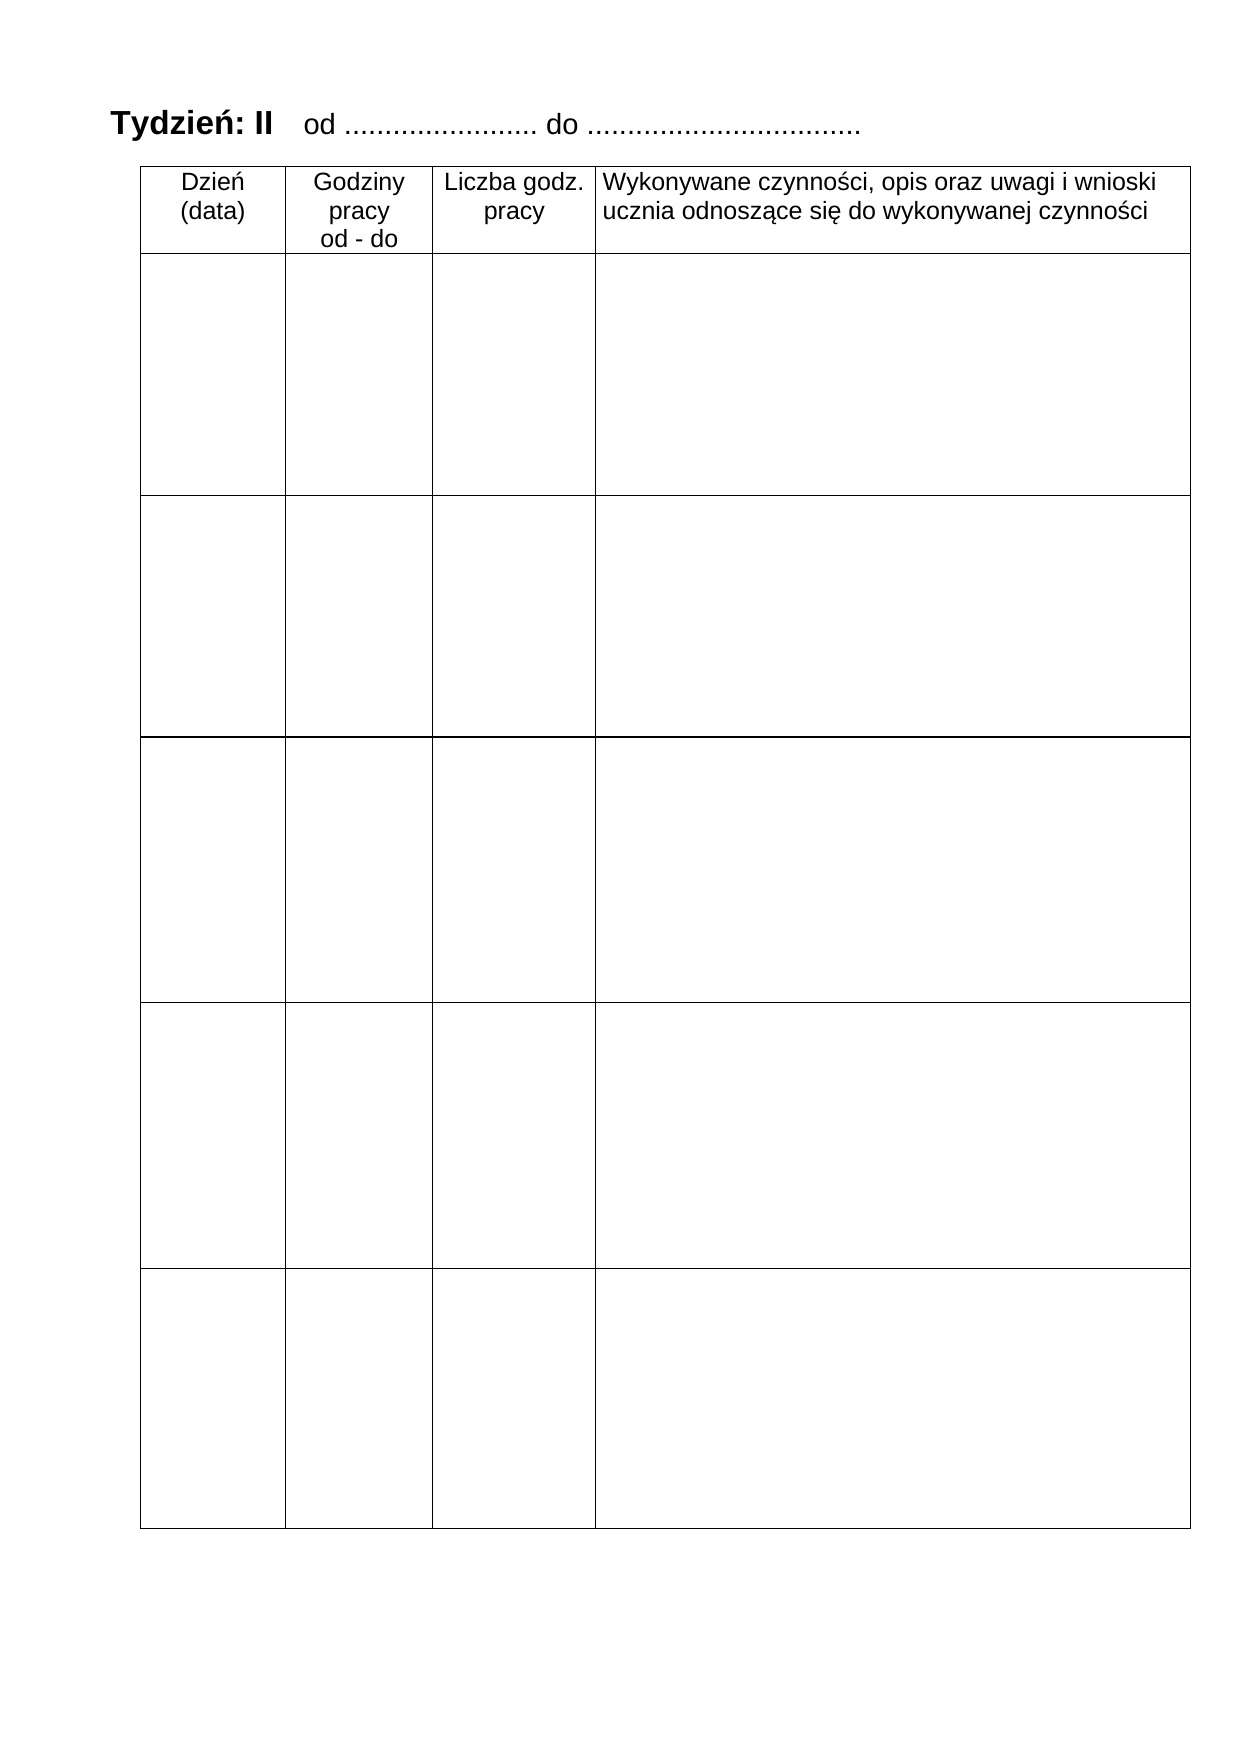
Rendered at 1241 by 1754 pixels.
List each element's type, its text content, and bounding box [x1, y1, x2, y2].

table_cell [433, 496, 595, 736]
table_cell [596, 738, 1190, 1002]
table_cell [141, 1003, 285, 1268]
table_cell [433, 254, 595, 495]
table_cell [596, 1269, 1190, 1528]
table_cell [286, 254, 432, 495]
table_cell [433, 1269, 595, 1528]
table_header Godziny pracy od - do [286, 167, 432, 253]
table_header Dzień (data) [141, 167, 285, 253]
table_cell [433, 738, 595, 1002]
table_cell [596, 254, 1190, 495]
table_cell [596, 496, 1190, 736]
table_cell [141, 254, 285, 495]
table_cell [141, 1269, 285, 1528]
table_cell [141, 738, 285, 1002]
table_cell [141, 496, 285, 736]
table_cell [433, 1003, 595, 1268]
table_cell [286, 1003, 432, 1268]
text Tydzień: II od ........................ do .................................. [110, 103, 1093, 142]
table_header Wykonywane czynności, opis oraz uwagi i wnioski ucznia odnoszące się do wykonywanej czynności [596, 167, 1190, 253]
table_cell [286, 1269, 432, 1528]
table_cell [596, 1003, 1190, 1268]
table_cell [286, 738, 432, 1002]
table_cell [286, 496, 432, 736]
table_header Liczba godz. pracy [433, 167, 595, 253]
